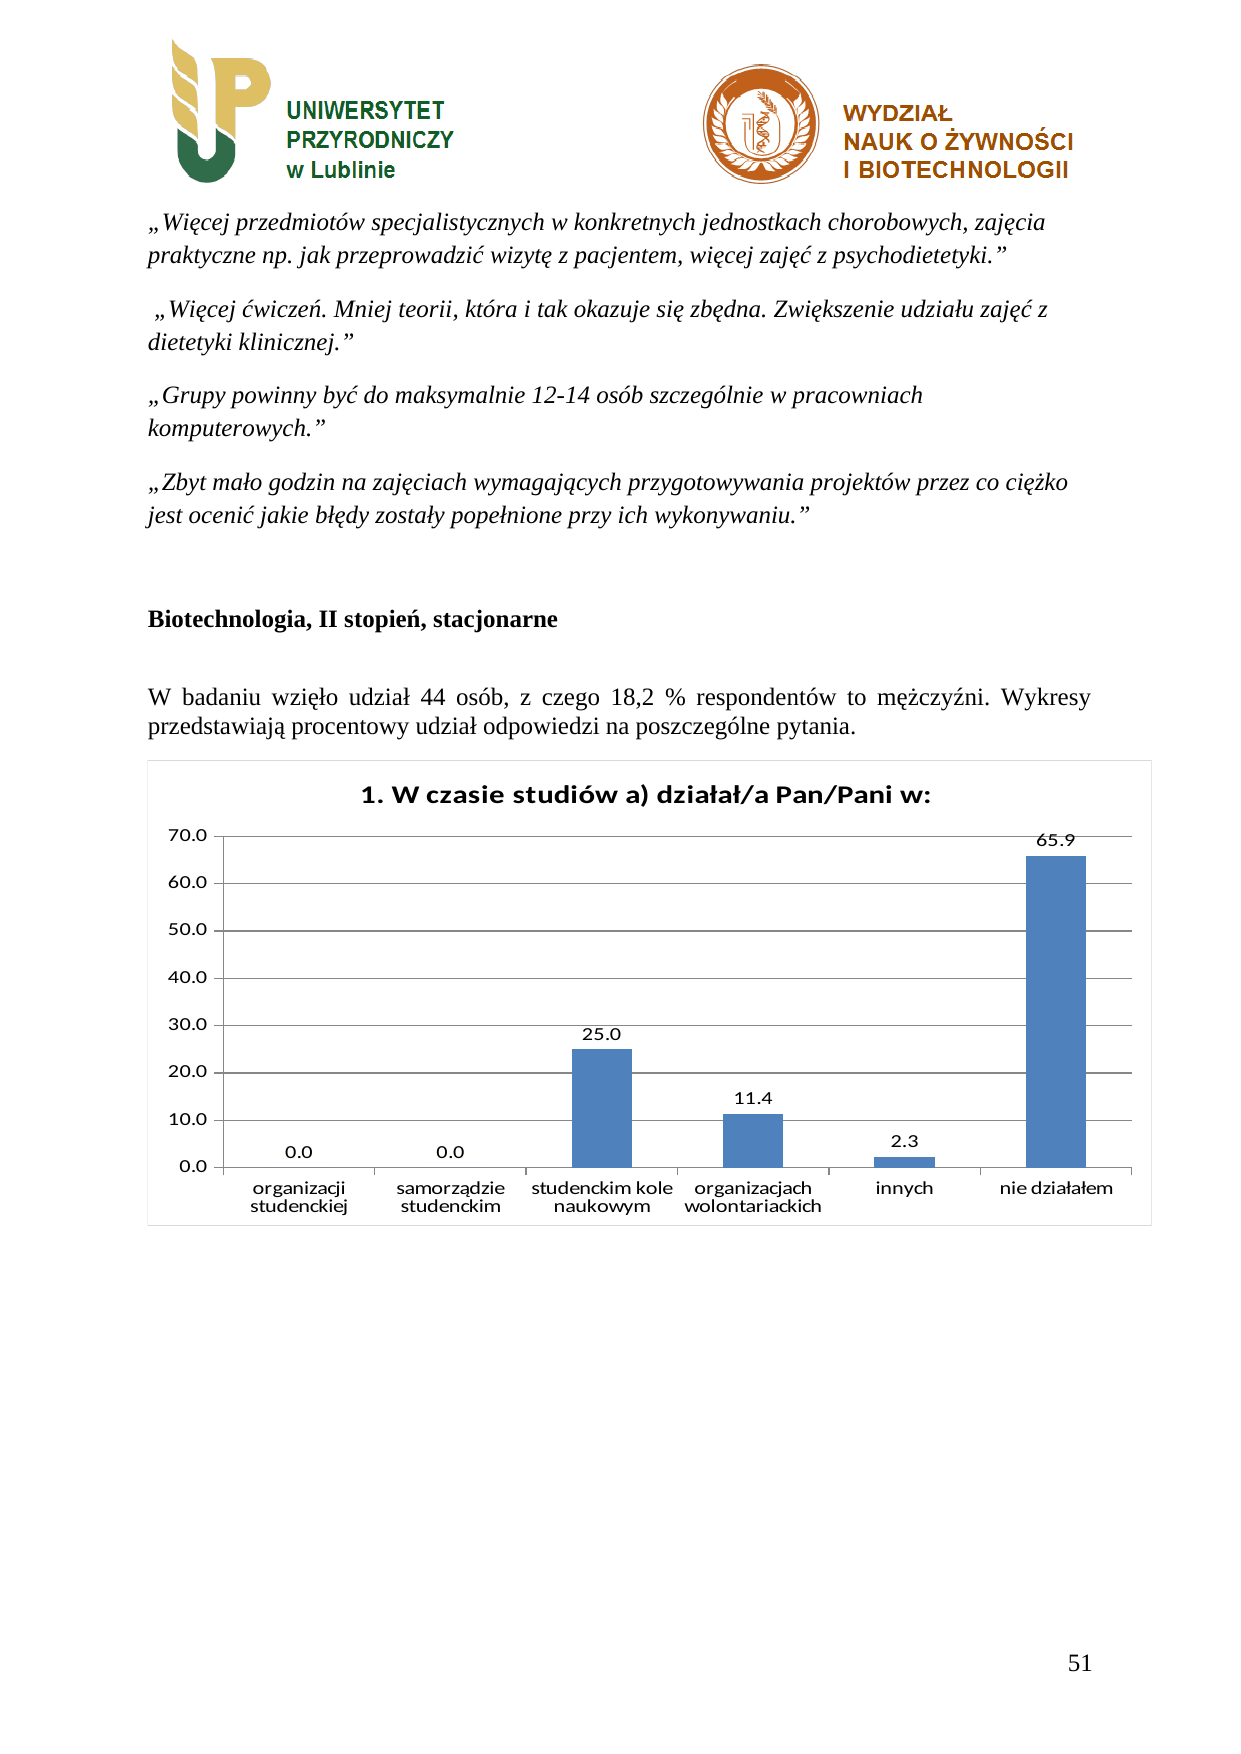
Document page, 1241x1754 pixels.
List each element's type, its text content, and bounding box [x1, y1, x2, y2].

text „Grupy powinny być do maksymalnie 12-14 osób szczególnie w pracowniach komputerowych.” [148, 381, 1092, 442]
text Biotechnologia, II stopień, stacjonarne [148, 604, 1092, 633]
picture [666, 37, 1079, 191]
text „Więcej przedmiotów specjalistycznych w konkretnych jednostkach chorobowych, zajęcia praktyczne np. jak przeprowadzić wizytę z pacjentem, więcej zajęć z psychodietetyki.” [148, 207, 1092, 268]
text „Więcej ćwiczeń. Mniej teorii, która i tak okazuje się zbędna. Zwiększenie udziału zajęć z dietetyki klinicznej.” [148, 294, 1092, 355]
text „Zbyt mało godzin na zajęciach wymagających przygotowywania projektów przez co ciężko jest ocenić jakie błędy zostały popełnione przy ich wykonywaniu.” [148, 467, 1092, 529]
picture [168, 29, 511, 191]
text W badaniu wzięło udział 44 osób, z czego 18,2 % respondentów to mężczyźni. Wykresy przedstawiają procentowy udział odpowiedzi na poszczególne pytania. [148, 682, 1092, 740]
